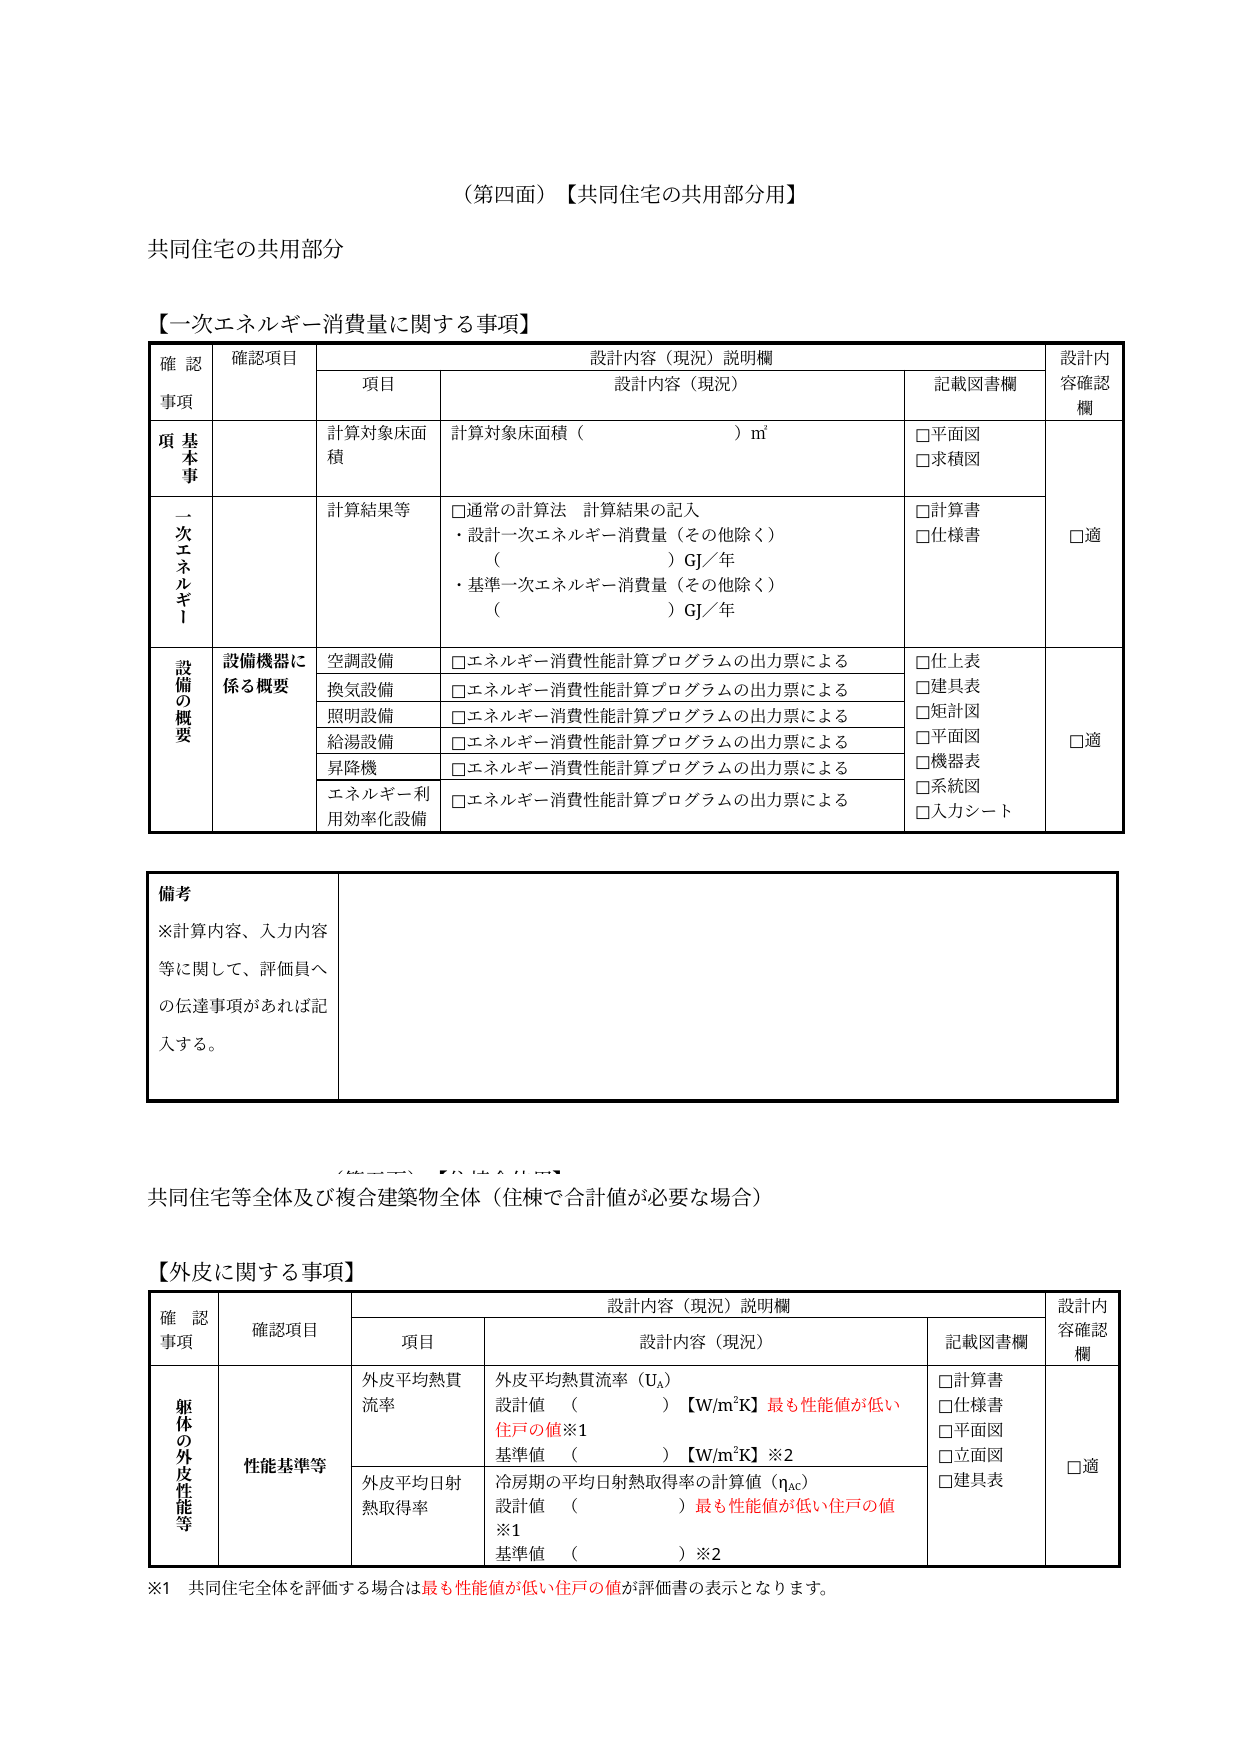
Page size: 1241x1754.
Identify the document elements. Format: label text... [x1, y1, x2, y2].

table_cell □計算書 □仕様書 [905, 497, 1045, 647]
table_header 確認項目 [219, 1293, 351, 1365]
table_header 設計内容（現況）説明欄 [317, 345, 1045, 369]
table_cell 給湯設備 [317, 728, 440, 753]
table_header 確認事項 [151, 1293, 218, 1365]
table_cell 外皮平均熱貫流率 [352, 1366, 484, 1466]
table_cell □エネルギー消費性能計算プログラムの出力票による [441, 648, 904, 673]
table_cell □適 [1046, 648, 1122, 831]
table_cell 設計内容（現況） [441, 371, 904, 419]
text 共同住宅の共用部分 [148, 229, 1063, 266]
table_cell 外皮平均熱貫流率（UA） 設計値 （ ）【W/m2K】最も性能値が低い住戸の値※1 基準値 （ ）【W/m2K】※2 [485, 1366, 927, 1466]
table_cell □エネルギー消費性能計算プログラムの出力票による [441, 780, 904, 831]
table_cell 記載図書欄 [928, 1318, 1045, 1365]
table_cell [213, 421, 316, 496]
table_header 確認項目 [213, 345, 316, 419]
table_cell □エネルギー消費性能計算プログラムの出力票による [441, 754, 904, 779]
table_header 設計内容確認欄 [1046, 345, 1122, 419]
table_cell 計算対象床面積（ ）㎡ [441, 421, 904, 496]
table_cell 記載図書欄 [905, 371, 1045, 419]
table_cell 設計内容（現況） [485, 1318, 927, 1365]
table_cell 冷房期の平均日射熱取得率の計算値（ηAC） 設計値 （ ）最も性能値が低い住戸の値※1 基準値 （ ）※2 [485, 1467, 927, 1565]
table_cell 躯体の外皮性能等 [151, 1366, 218, 1565]
table_cell 昇降機 [317, 754, 440, 779]
table_cell □適 [1046, 421, 1122, 647]
table_cell 項目 [352, 1318, 484, 1365]
table_cell 基本事項 [151, 421, 212, 496]
table_header 設計内容確認欄 [1046, 1293, 1118, 1365]
table_cell □平面図 □求積図 [905, 421, 1045, 496]
table_header 確認事項 [151, 345, 212, 419]
table_cell □仕上表 □建具表 □矩計図 □平面図 □機器表 □系統図 □入力シート [905, 648, 1045, 831]
table_header [339, 874, 1116, 1099]
table_cell 照明設備 [317, 702, 440, 727]
table_cell 設備機器に係る概要 [213, 648, 316, 831]
table_cell □エネルギー消費性能計算プログラムの出力票による [441, 702, 904, 727]
table_cell 外皮平均日射熱取得率 [352, 1467, 484, 1565]
table_cell 一次エネルギー 消費量 [151, 497, 212, 647]
table_cell 計算結果等 [317, 497, 440, 647]
table_header 備考 ※計算内容、入力内容等に関して、評価員への伝達事項があれば記入する。 [149, 874, 338, 1099]
table_cell エネルギー利用効率化設備 [317, 781, 440, 831]
table_cell □エネルギー消費性能計算プログラムの出力票による [441, 674, 904, 701]
table_cell 計算対象床面積 [317, 421, 440, 496]
table_cell 設備の概要 [151, 648, 212, 831]
table_header 設計内容（現況）説明欄 [352, 1293, 1045, 1317]
table_cell [213, 497, 316, 647]
table_cell 空調設備 [317, 648, 440, 673]
text 共同住宅等全体及び複合建築物全体（住棟で合計値が必要な場合） [148, 1177, 1063, 1215]
text ※1 共同住宅全体を評価する場合は最も性能値が低い住戸の値が評価書の表示となります。 [148, 1568, 1063, 1606]
table_cell 性能基準等 [219, 1366, 351, 1565]
table_cell 換気設備 [317, 674, 440, 701]
text 【外皮に関する事項】 [148, 1252, 1063, 1290]
table_cell □計算書 □仕様書 □平面図 □立面図 □建具表 [928, 1366, 1045, 1565]
text 【一次エネルギー消費量に関する事項】 [148, 304, 1063, 341]
table_cell 項目 [317, 371, 440, 419]
table_cell □通常の計算法 計算結果の記入 ・設計一次エネルギー消費量（その他除く） （ ）GJ／年 ・基準一次エネルギー消費量（その他除く） （ ）GJ／年 [441, 497, 904, 647]
table_cell □適 [1046, 1366, 1118, 1565]
table_cell □エネルギー消費性能計算プログラムの出力票による [441, 728, 904, 753]
